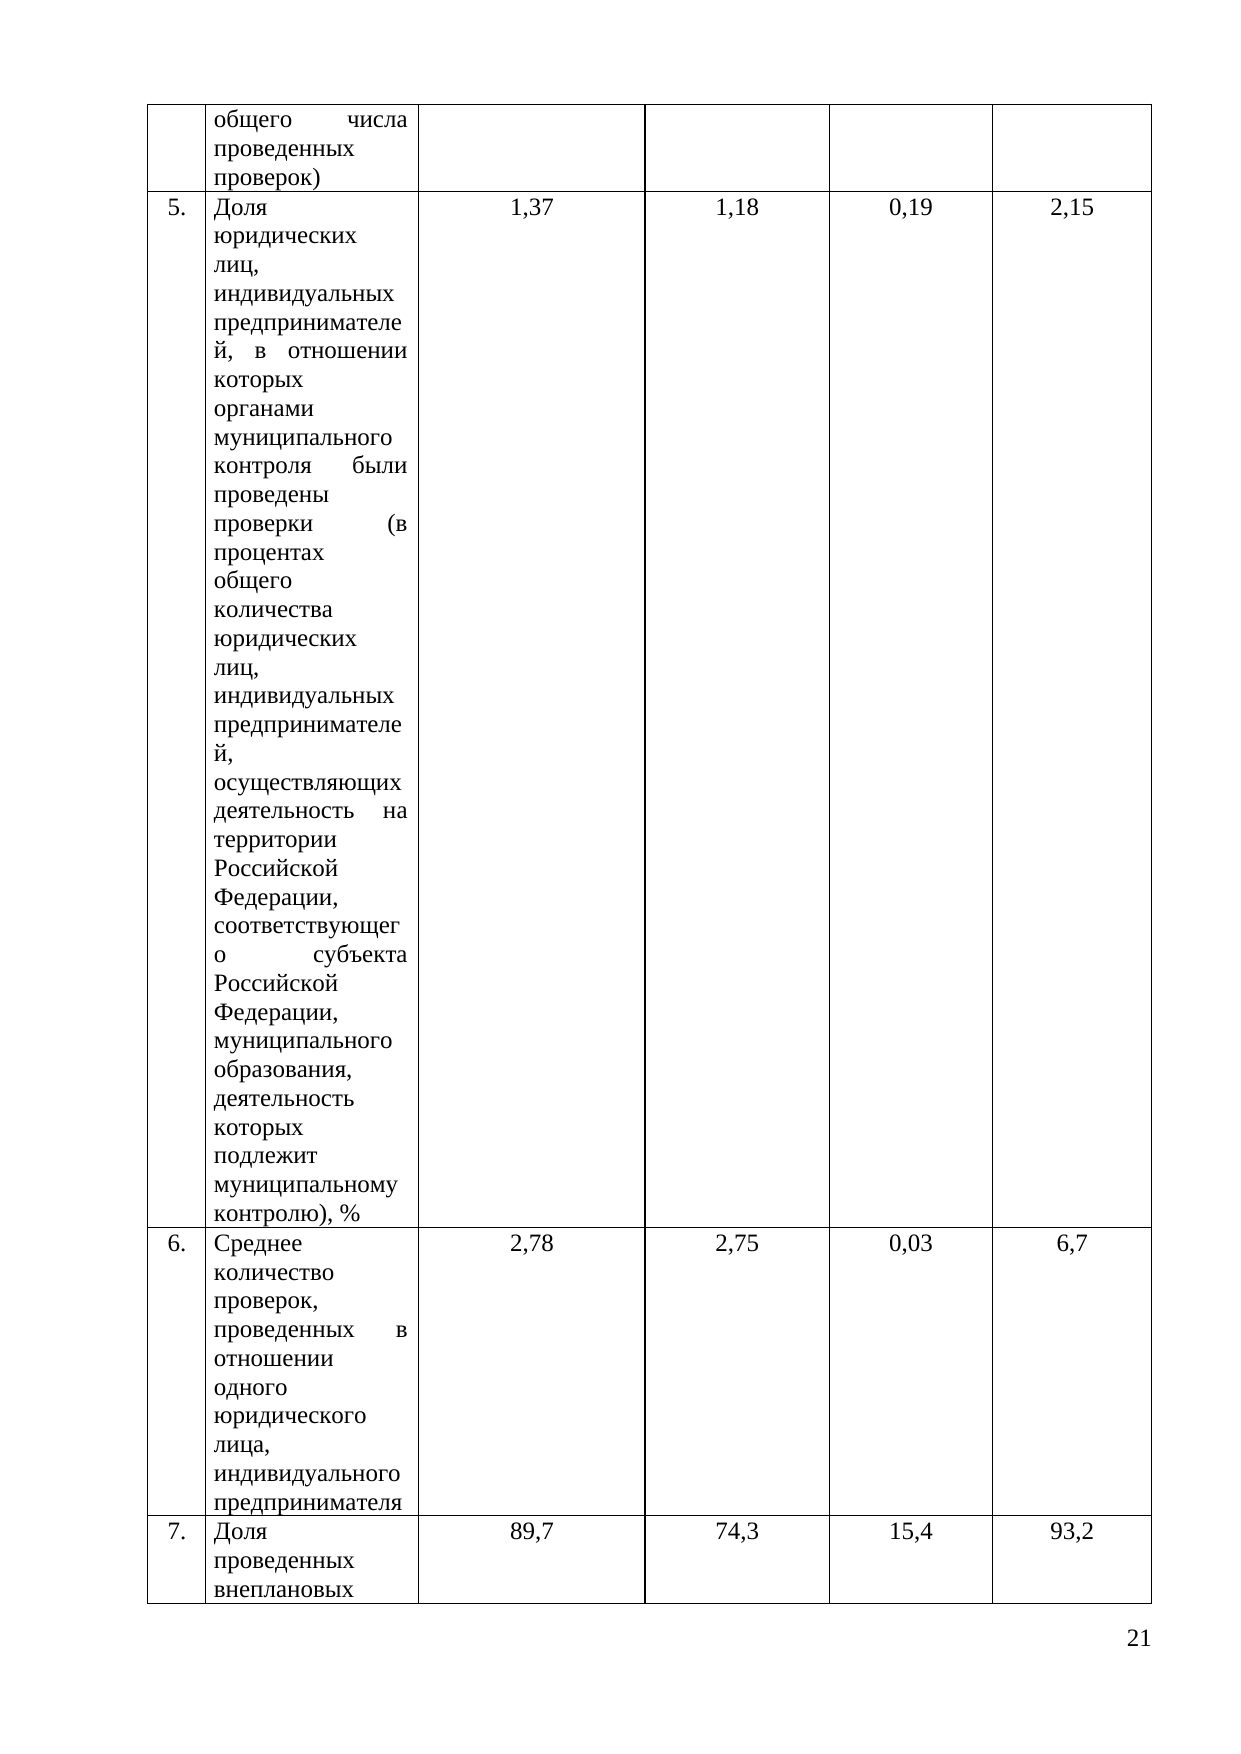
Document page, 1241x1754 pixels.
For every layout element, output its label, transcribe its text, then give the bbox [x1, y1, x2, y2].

table_cell 5. [148, 192, 205, 1227]
table_cell 6,7 [993, 1228, 1151, 1515]
table_cell 0 [419, 105, 644, 191]
table_cell Среднее количество проверок, проведенных в отношении одного юридического лица, индивидуального предпринимателя [206, 1228, 418, 1515]
table_cell Доля юридических лиц, индивидуальных предпринимателей, в отношении которых органами муниципального контроля были проведены проверки (в процентах общего количества юридических лиц, индивидуальных предпринимателей, осуществляющих деятельность на территории Российской Федерации, соответствующего субъекта Российской Федерации, муниципального образования, деятельность которых подлежит муниципальному контролю), % [206, 192, 418, 1227]
table_cell 7. [148, 1516, 205, 1603]
table_cell 0,03 [830, 1228, 992, 1515]
table_cell 1,18 [646, 192, 829, 1227]
table_cell 74,3 [646, 1516, 829, 1603]
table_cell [206, 1516, 418, 1603]
table_cell 0 [646, 105, 829, 191]
table_cell 89,7 [419, 1516, 644, 1603]
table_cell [206, 105, 418, 191]
table_cell 15,4 [830, 1516, 992, 1603]
table_cell 2,15 [993, 192, 1151, 1227]
table_cell 1,37 [419, 192, 644, 1227]
table_cell 2,78 [419, 1228, 644, 1515]
table_cell 0 [830, 105, 992, 191]
table_cell 2,75 [646, 1228, 829, 1515]
table_cell 4. [148, 105, 205, 191]
table_cell 0,19 [830, 192, 992, 1227]
table_cell 0 [993, 105, 1151, 191]
table_cell 6. [148, 1228, 205, 1515]
table_cell 93,2 [993, 1516, 1151, 1603]
